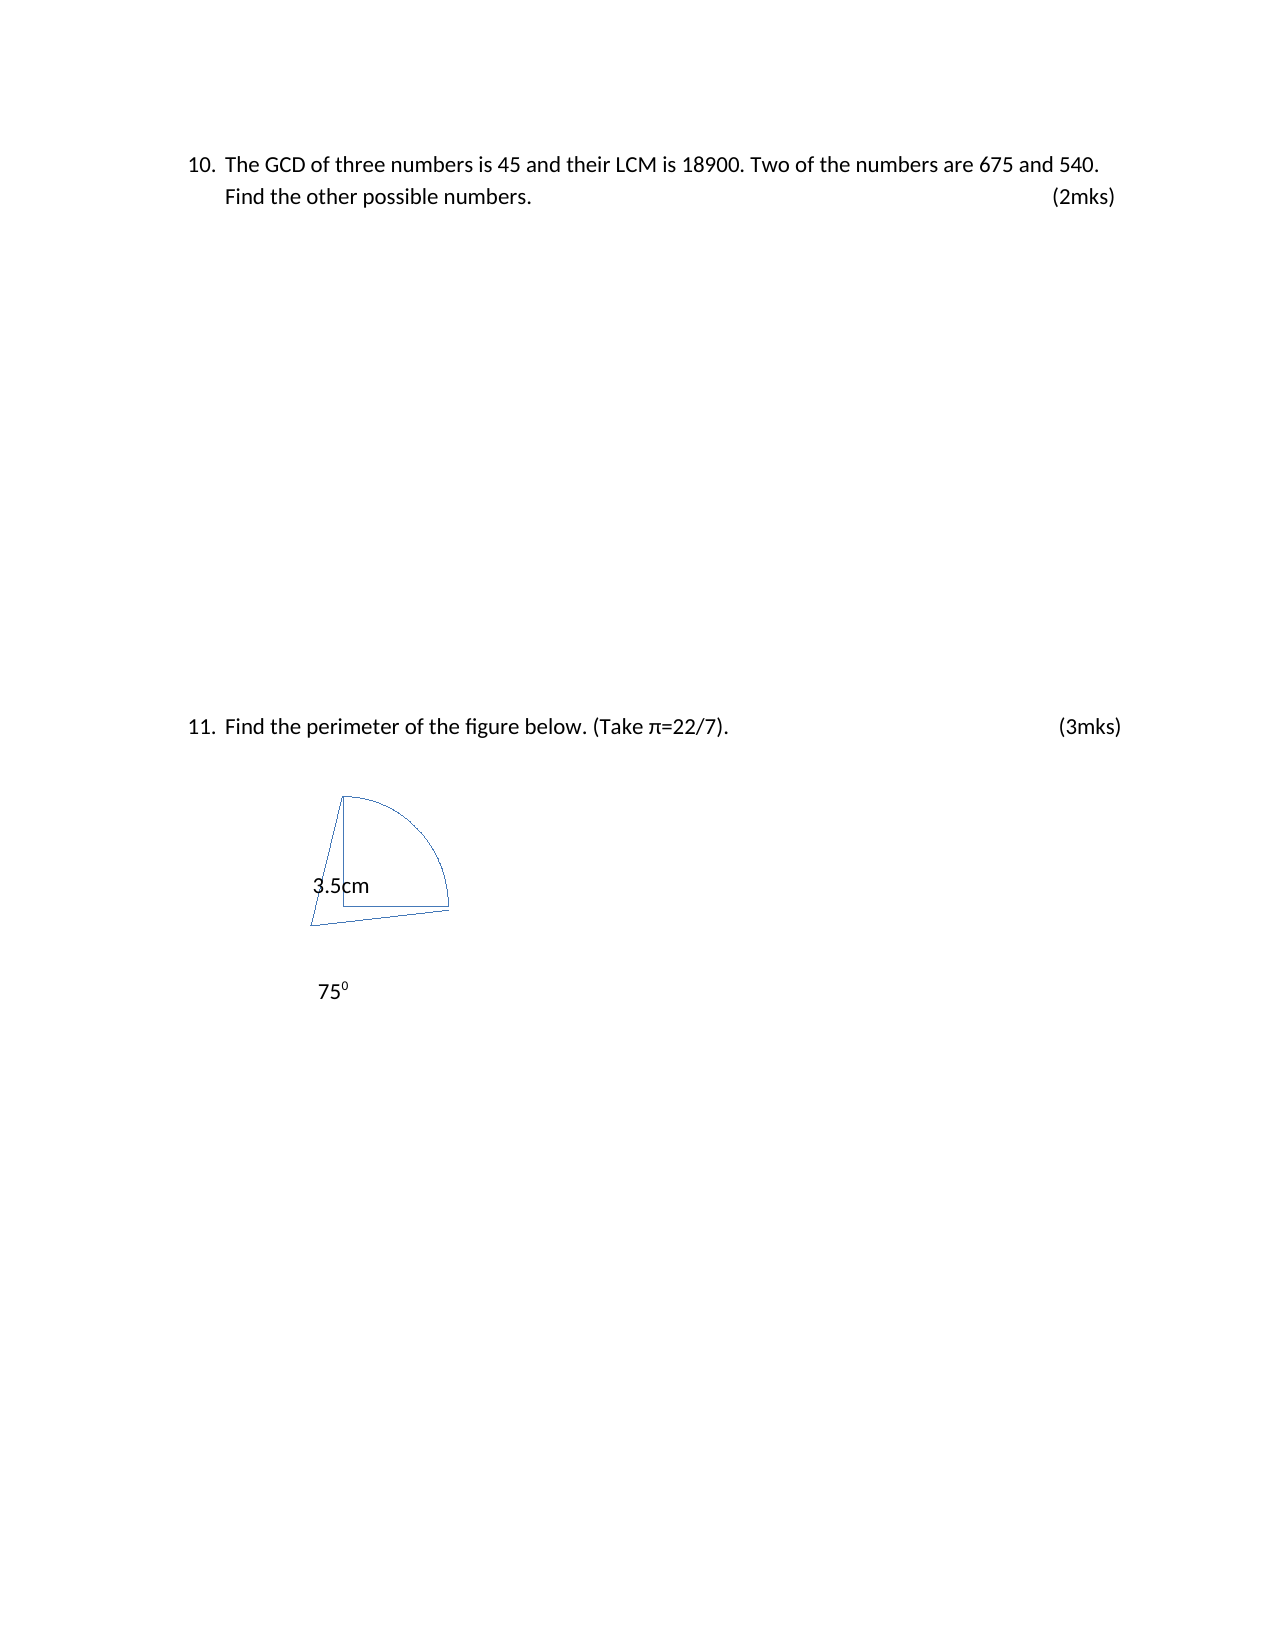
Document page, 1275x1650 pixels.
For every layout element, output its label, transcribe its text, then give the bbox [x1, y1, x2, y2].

list 3.5cm [225, 871, 1125, 899]
list Find the perimeter of the figure below. (Take π=22/7). (3mks) [187, 712, 1125, 740]
list The GCD of three numbers is 45 and their LCM is 18900. Two of the numbers are 675 and 540. Find the other possible numbers. (2mks) [187, 150, 1125, 210]
list 750 [225, 977, 1125, 1006]
